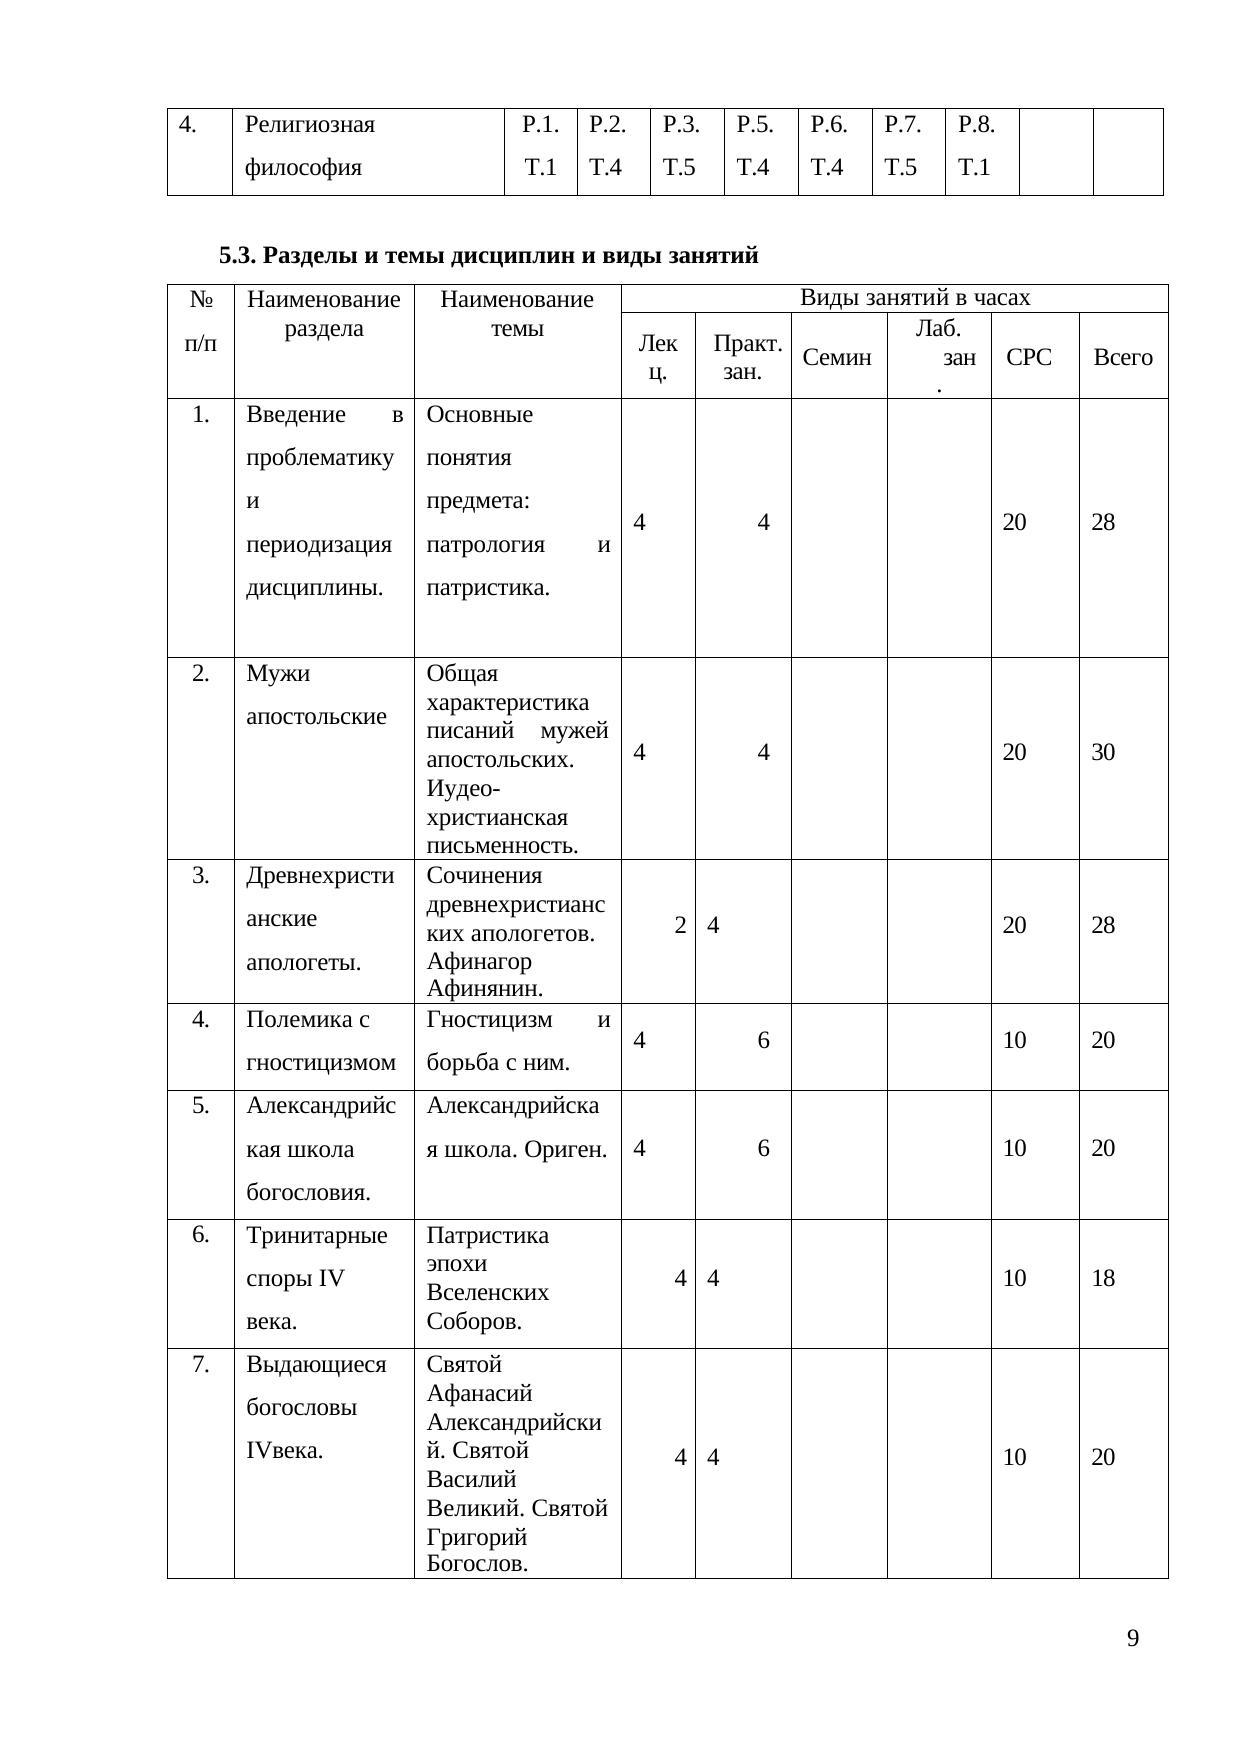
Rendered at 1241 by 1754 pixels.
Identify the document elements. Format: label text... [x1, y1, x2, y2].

table_cell 10 [992, 1349, 1079, 1578]
table_cell 4 [696, 1220, 791, 1348]
table_header 4. [168, 109, 232, 195]
table_cell 20 [992, 860, 1079, 1003]
table_header Р.5. Т.4 [725, 109, 798, 195]
table_header Наименование темы [415, 285, 621, 398]
table_cell 5. [168, 1091, 234, 1219]
table_cell [792, 1220, 887, 1348]
table_cell 4 [696, 658, 791, 859]
table_cell Общая характеристика писаний мужей апостольских. Иудео- христианская письменность. [415, 658, 621, 859]
table_header № п/п [168, 285, 234, 398]
table_cell 20 [1080, 1091, 1168, 1219]
table_cell Семин [792, 313, 887, 398]
table_header Религиозная философия [233, 109, 504, 195]
table_cell 4 [696, 860, 791, 1003]
table_cell 1. [168, 399, 234, 657]
table_cell [792, 399, 887, 657]
table_cell Лек ц. [622, 313, 695, 398]
table_cell [888, 1220, 991, 1348]
table_cell 4. [168, 1004, 234, 1089]
table_cell 4 [622, 1349, 695, 1578]
table_cell Александрийс кая школа богословия. [235, 1091, 414, 1219]
table_cell [888, 658, 991, 859]
table_cell Всего [1080, 313, 1168, 398]
table_cell Введение в проблематику и периодизация дисциплины. [235, 399, 414, 657]
table_cell Тринитарные споры IV века. [235, 1220, 414, 1348]
table_cell Практ. зан. [696, 313, 791, 398]
table_cell [792, 1091, 887, 1219]
table_cell 20 [992, 399, 1079, 657]
table_cell [888, 1349, 991, 1578]
table_cell Лаб. зан . [888, 313, 991, 398]
table_cell 18 [1080, 1220, 1168, 1348]
table_cell Александрийска я школа. Ориген. [415, 1091, 621, 1219]
table_cell [888, 399, 991, 657]
table_cell Гностицизм и борьба с ним. [415, 1004, 621, 1089]
table_cell Патристика эпохи Вселенских Соборов. [415, 1220, 621, 1348]
table_cell [888, 1091, 991, 1219]
table_cell СРС [992, 313, 1079, 398]
table_cell [792, 1349, 887, 1578]
table_cell 7. [168, 1349, 234, 1578]
table_cell 30 [1080, 658, 1168, 859]
table_cell 2 [622, 860, 695, 1003]
table_cell [792, 658, 887, 859]
table_cell 4 [696, 399, 791, 657]
table_cell 6 [696, 1091, 791, 1219]
table_cell 20 [1080, 1349, 1168, 1578]
table_header Р.1. Т.1 [505, 109, 577, 195]
table_cell Сочинения древнехристианс ких апологетов. Афинагор Афинянин. [415, 860, 621, 1003]
table_cell 28 [1080, 399, 1168, 657]
table_cell Святой Афанасий Александрийски й. Святой Василий Великий. Святой Григорий Богослов. [415, 1349, 621, 1578]
table_cell 4 [622, 1091, 695, 1219]
table_cell Мужи апостольские [235, 658, 414, 859]
table_header Виды занятий в часах [622, 285, 1168, 312]
table_cell 28 [1080, 860, 1168, 1003]
table_cell 6 [696, 1004, 791, 1089]
table_cell [888, 1004, 991, 1089]
table_cell Древнехристи анские апологеты. [235, 860, 414, 1003]
table_cell 4 [622, 658, 695, 859]
table_header Наименование раздела [235, 285, 414, 398]
table_cell [792, 1004, 887, 1089]
table_cell 4 [622, 1004, 695, 1089]
table_cell 4 [622, 399, 695, 657]
table_cell 20 [992, 658, 1079, 859]
table_cell [888, 860, 991, 1003]
text 5.3. Разделы и темы дисциплин и виды занятий [219, 240, 1240, 269]
table_header Р.7. Т.5 [873, 109, 945, 195]
table_header Р.6. Т.4 [799, 109, 872, 195]
table_cell 4 [696, 1349, 791, 1578]
table_cell Выдающиеся богословы IVвека. [235, 1349, 414, 1578]
table_header Р.3. Т.5 [651, 109, 724, 195]
table_cell Основные понятия предмета: патрология и патристика. [415, 399, 621, 657]
table_cell 10 [992, 1004, 1079, 1089]
table_cell 6. [168, 1220, 234, 1348]
table_cell 20 [1080, 1004, 1168, 1089]
table_cell 10 [992, 1091, 1079, 1219]
table_header [1020, 109, 1093, 195]
table_cell Полемика с гностицизмом [235, 1004, 414, 1089]
table_cell 10 [992, 1220, 1079, 1348]
table_header Р.8. Т.1 [946, 109, 1019, 195]
table_header Р.2. Т.4 [578, 109, 650, 195]
table_cell [792, 860, 887, 1003]
table_cell 4 [622, 1220, 695, 1348]
table_cell 3. [168, 860, 234, 1003]
table_cell 2. [168, 658, 234, 859]
table_header [1094, 109, 1163, 195]
